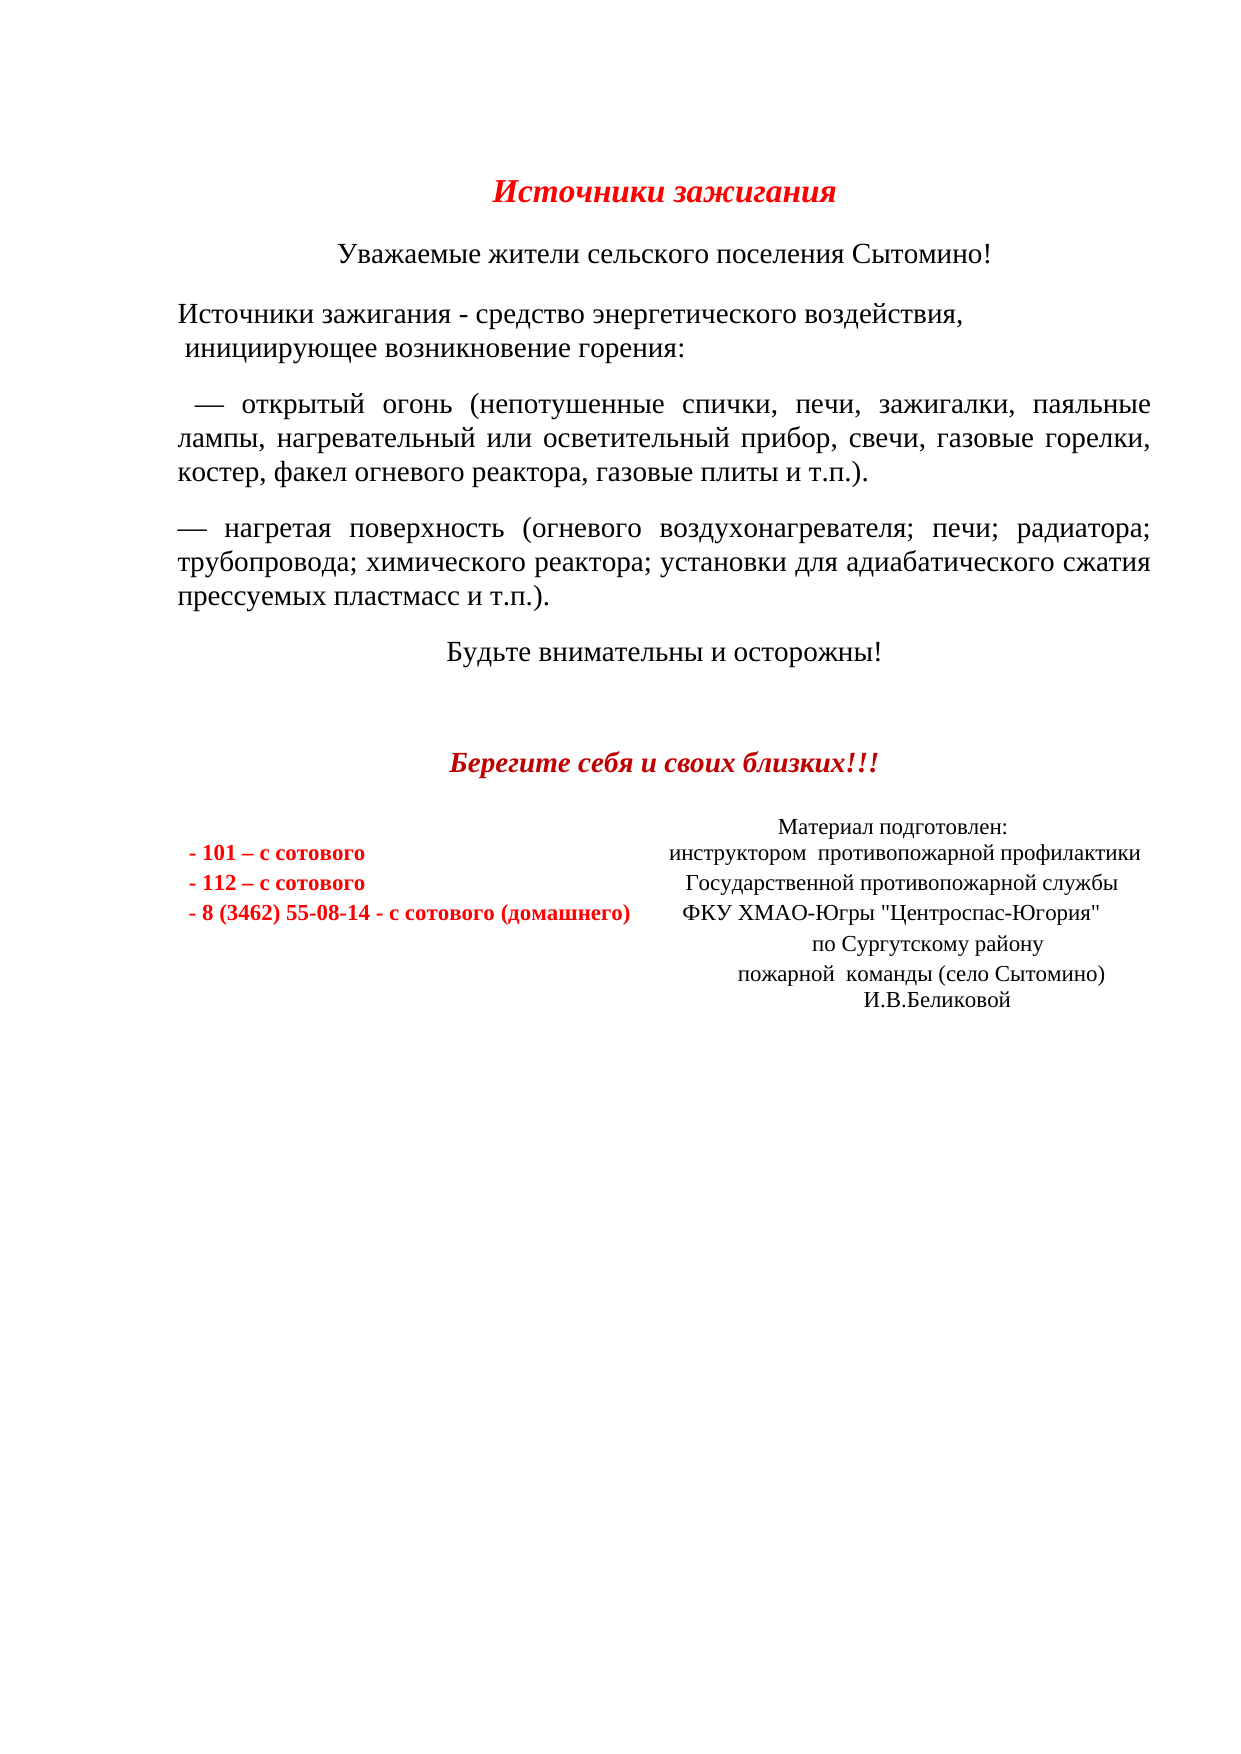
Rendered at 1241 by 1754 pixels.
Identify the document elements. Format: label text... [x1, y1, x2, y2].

text Источники зажигания - средство энергетического воздействия, [177, 295, 1152, 330]
text И.В.Беликовой [177, 986, 1152, 1013]
text пожарной команды (село Сытомино) [177, 960, 1152, 986]
text Берегите себя и своих близких!!! [177, 746, 1152, 779]
text Будьте внимательны и осторожны! [177, 633, 1152, 667]
text по Сургутскому району [177, 930, 1152, 956]
text - 8 (3462) 55-08-14 - с сотового (домашнего) ФКУ ХМАО-Югры "Центроспас-Югория" [177, 899, 1152, 926]
text Источники зажигания [177, 171, 1152, 209]
text — открытый огонь (непотушенные спички, печи, зажигалки, паяльные лампы, нагревательный или осветительный прибор, свечи, газовые горелки, костер, факел огневого реактора, газовые плиты и т.п.). [177, 454, 1152, 488]
text Уважаемые жители сельского поселения Сытомино! [177, 236, 1152, 269]
text Материал подготовлен: [177, 813, 1152, 839]
text - 101 – с сотового инструктором противопожарной профилактики [177, 839, 1152, 865]
text - 112 – с сотового Государственной противопожарной службы [177, 869, 1152, 896]
text — нагретая поверхность (огневого воздухонагревателя; печи; радиатора; трубопровода; химического реактора; установки для адиабатического сжатия прессуемых пластмасс и т.п.). [177, 578, 1152, 612]
text инициирующее возникновение горения: [177, 330, 1152, 364]
